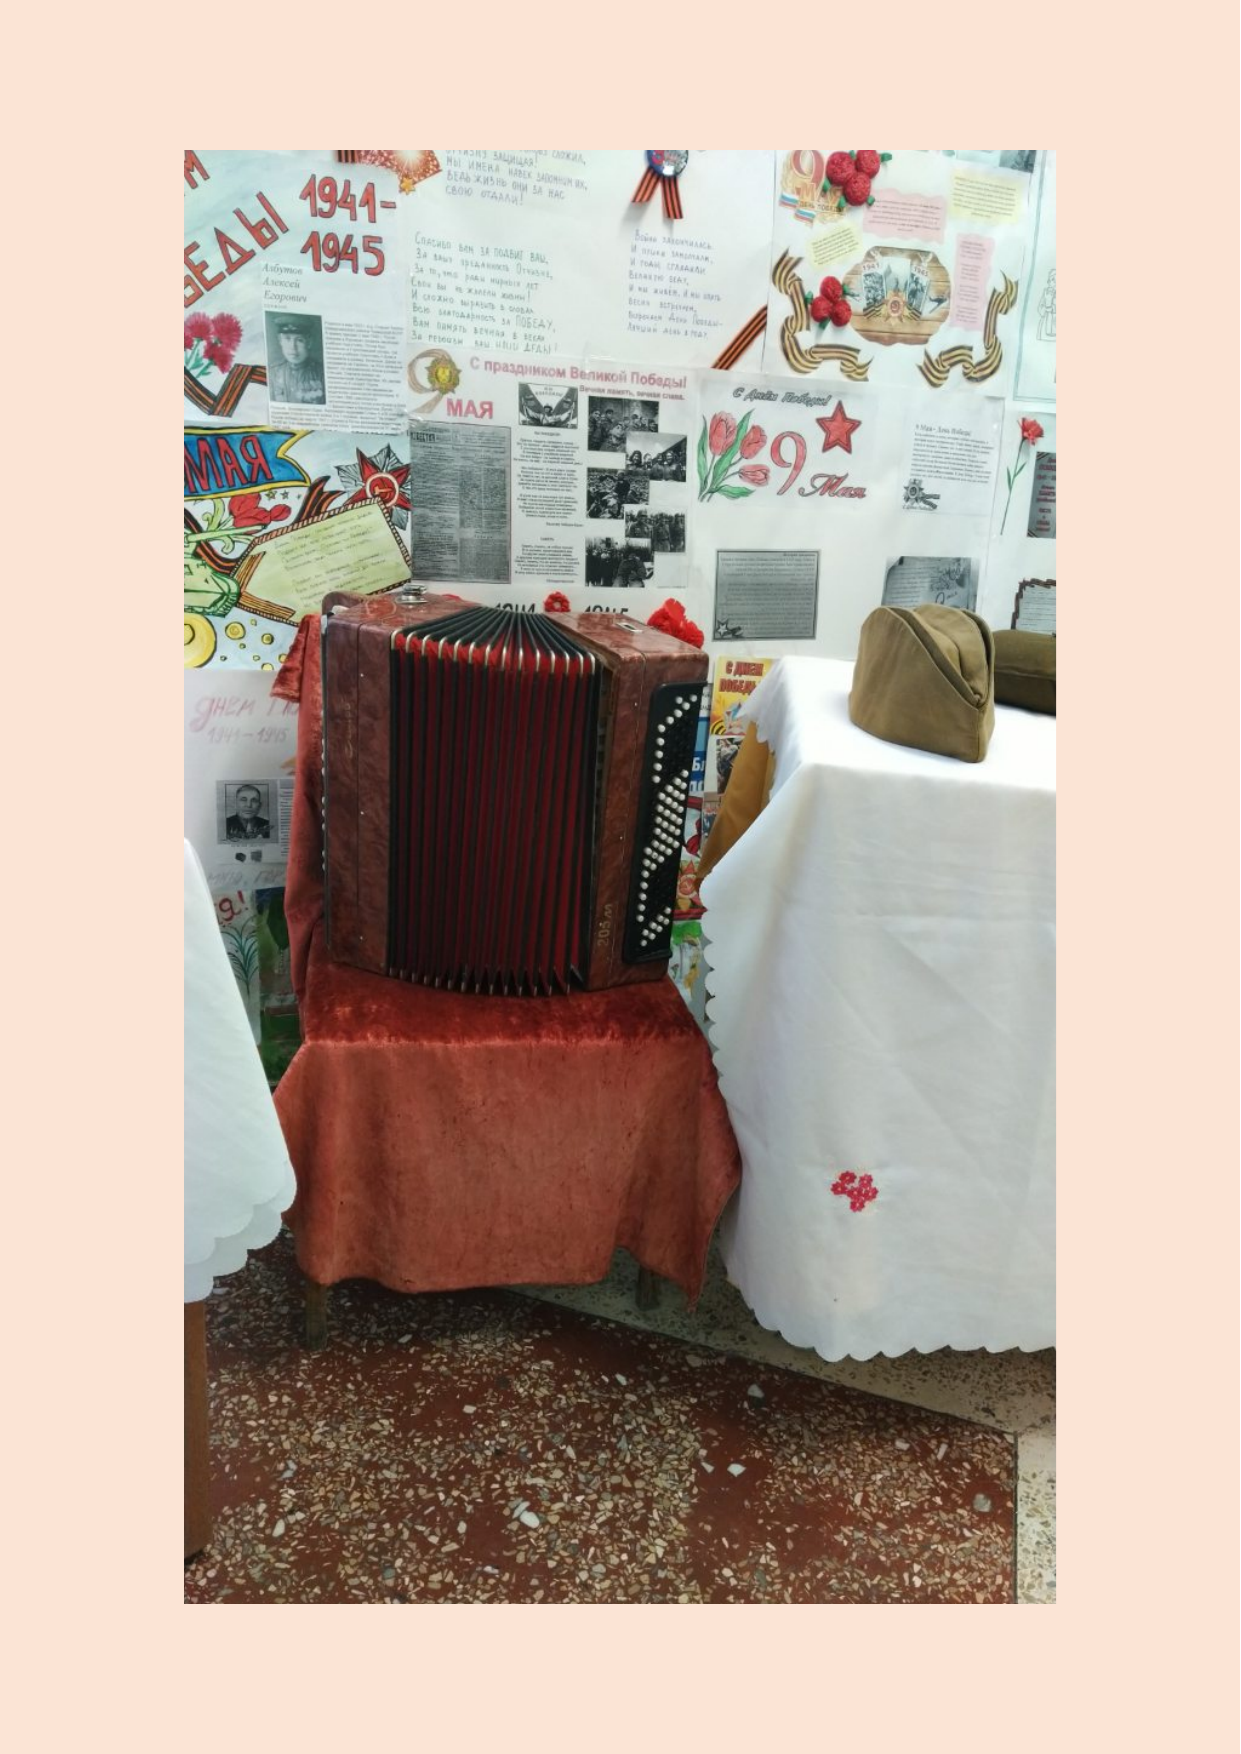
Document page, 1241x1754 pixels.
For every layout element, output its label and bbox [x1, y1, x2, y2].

picture [184, 150, 1057, 1604]
